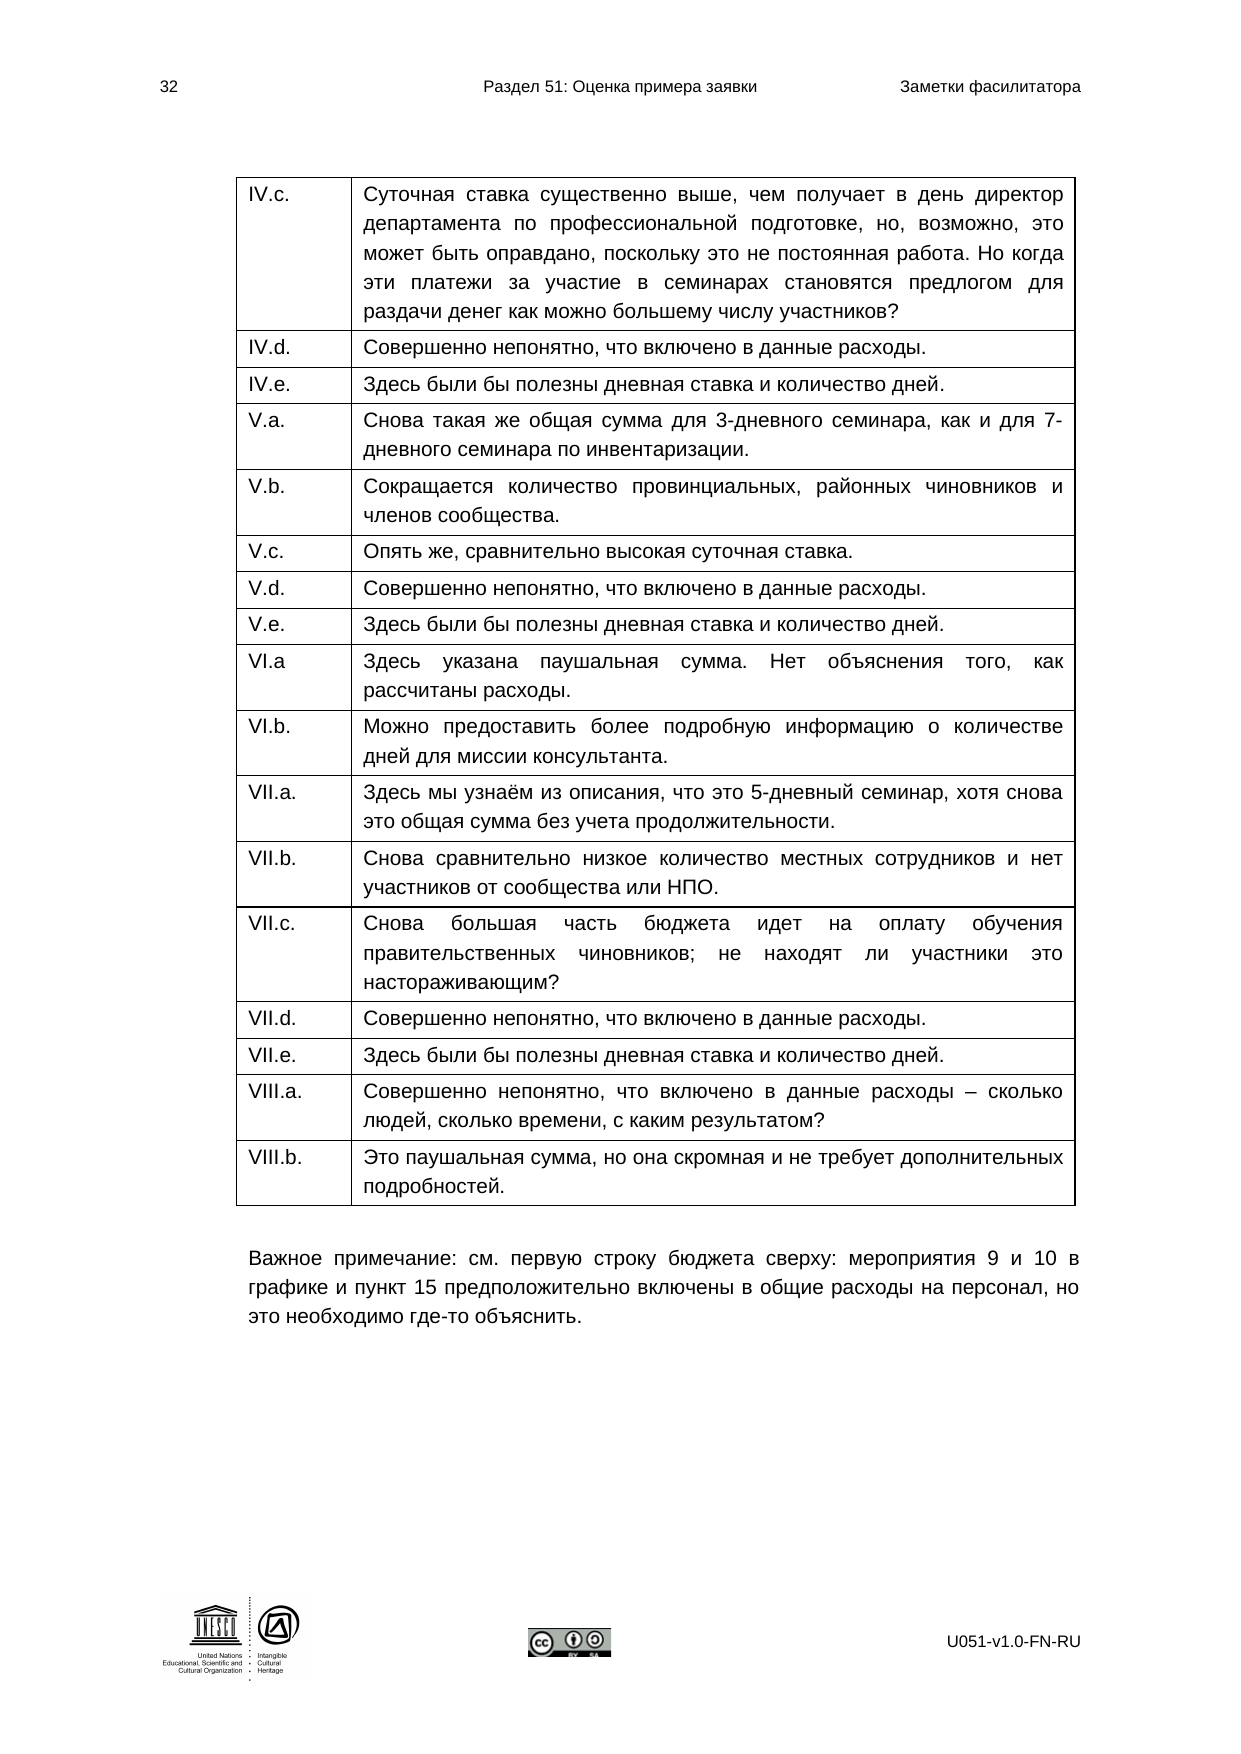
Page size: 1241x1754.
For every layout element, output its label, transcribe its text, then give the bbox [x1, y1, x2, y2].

table_cell V.b. [237, 470, 351, 534]
table_cell VIII.b. [237, 1141, 351, 1205]
table_cell VII.d. [237, 1002, 351, 1038]
table_cell VII.e. [237, 1039, 351, 1074]
table_cell Снова большая часть бюджета идет на оплату обучения правительственных чиновников; не находят ли участники это настораживающим? [352, 908, 1074, 1001]
table_cell Суточная ставка существенно выше, чем получает в день директор департамента по профессиональной подготовке, но, возможно, это может быть оправдано, поскольку это не постоянная работа. Но когда эти платежи за участие в семинарах становятся предлогом для раздачи денег как можно большему числу участников? [352, 178, 1074, 330]
table_cell Снова сравнительно низкое количество местных сотрудников и нет участников от сообщества или НПО. [352, 842, 1074, 906]
table_cell IV.e. [237, 368, 351, 403]
table_cell Совершенно непонятно, что включено в данные расходы – сколько людей, сколько времени, с каким результатом? [352, 1075, 1074, 1140]
table_cell IV.c. [237, 178, 351, 330]
table_cell IV.d. [237, 331, 351, 367]
table_cell VII.b. [237, 842, 351, 906]
table_cell VII.a. [237, 776, 351, 841]
table_cell V.d. [237, 572, 351, 607]
table_cell V.c. [237, 536, 351, 571]
table_cell VIII.a. [237, 1075, 351, 1140]
table_cell Здесь были бы полезны дневная ставка и количество дней. [352, 368, 1074, 403]
table_cell Это паушальная сумма, но она скромная и не требует дополнительных подробностей. [352, 1141, 1074, 1205]
text Важное примечание: см. первую строку бюджета сверху: мероприятия 9 и 10 в графике и пункт 15 предположительно включены в общие расходы на персонал, но это необходимо где-то объяснить. [248, 1242, 1081, 1329]
table_cell V.a. [237, 404, 351, 469]
table_cell Опять же, сравнительно высокая суточная ставка. [352, 536, 1074, 571]
table_cell VII.c. [237, 908, 351, 1001]
picture [526, 1628, 611, 1657]
table_cell VI.a [237, 645, 351, 709]
table_cell Здесь мы узнаём из описания, что это 5-дневный семинар, хотя снова это общая сумма без учета продолжительности. [352, 776, 1074, 841]
table_cell Совершенно непонятно, что включено в данные расходы. [352, 1002, 1074, 1038]
table_cell VI.b. [237, 711, 351, 775]
table_cell Совершенно непонятно, что включено в данные расходы. [352, 572, 1074, 607]
table_cell Здесь указана паушальная сумма. Нет объяснения того, как рассчитаны расходы. [352, 645, 1074, 709]
table_cell Здесь были бы полезны дневная ставка и количество дней. [352, 1039, 1074, 1074]
table_cell Здесь были бы полезны дневная ставка и количество дней. [352, 609, 1074, 644]
table_cell V.e. [237, 609, 351, 644]
table_cell Снова такая же общая сумма для 3-дневного семинара, как и для 7-дневного семинара по инвентаризации. [352, 404, 1074, 469]
table_cell Можно предоставить более подробную информацию о количестве дней для миссии консультанта. [352, 711, 1074, 775]
table_cell Совершенно непонятно, что включено в данные расходы. [352, 331, 1074, 367]
table_cell Сокращается количество провинциальных, районных чиновников и членов сообщества. [352, 470, 1074, 534]
picture [159, 1594, 315, 1683]
